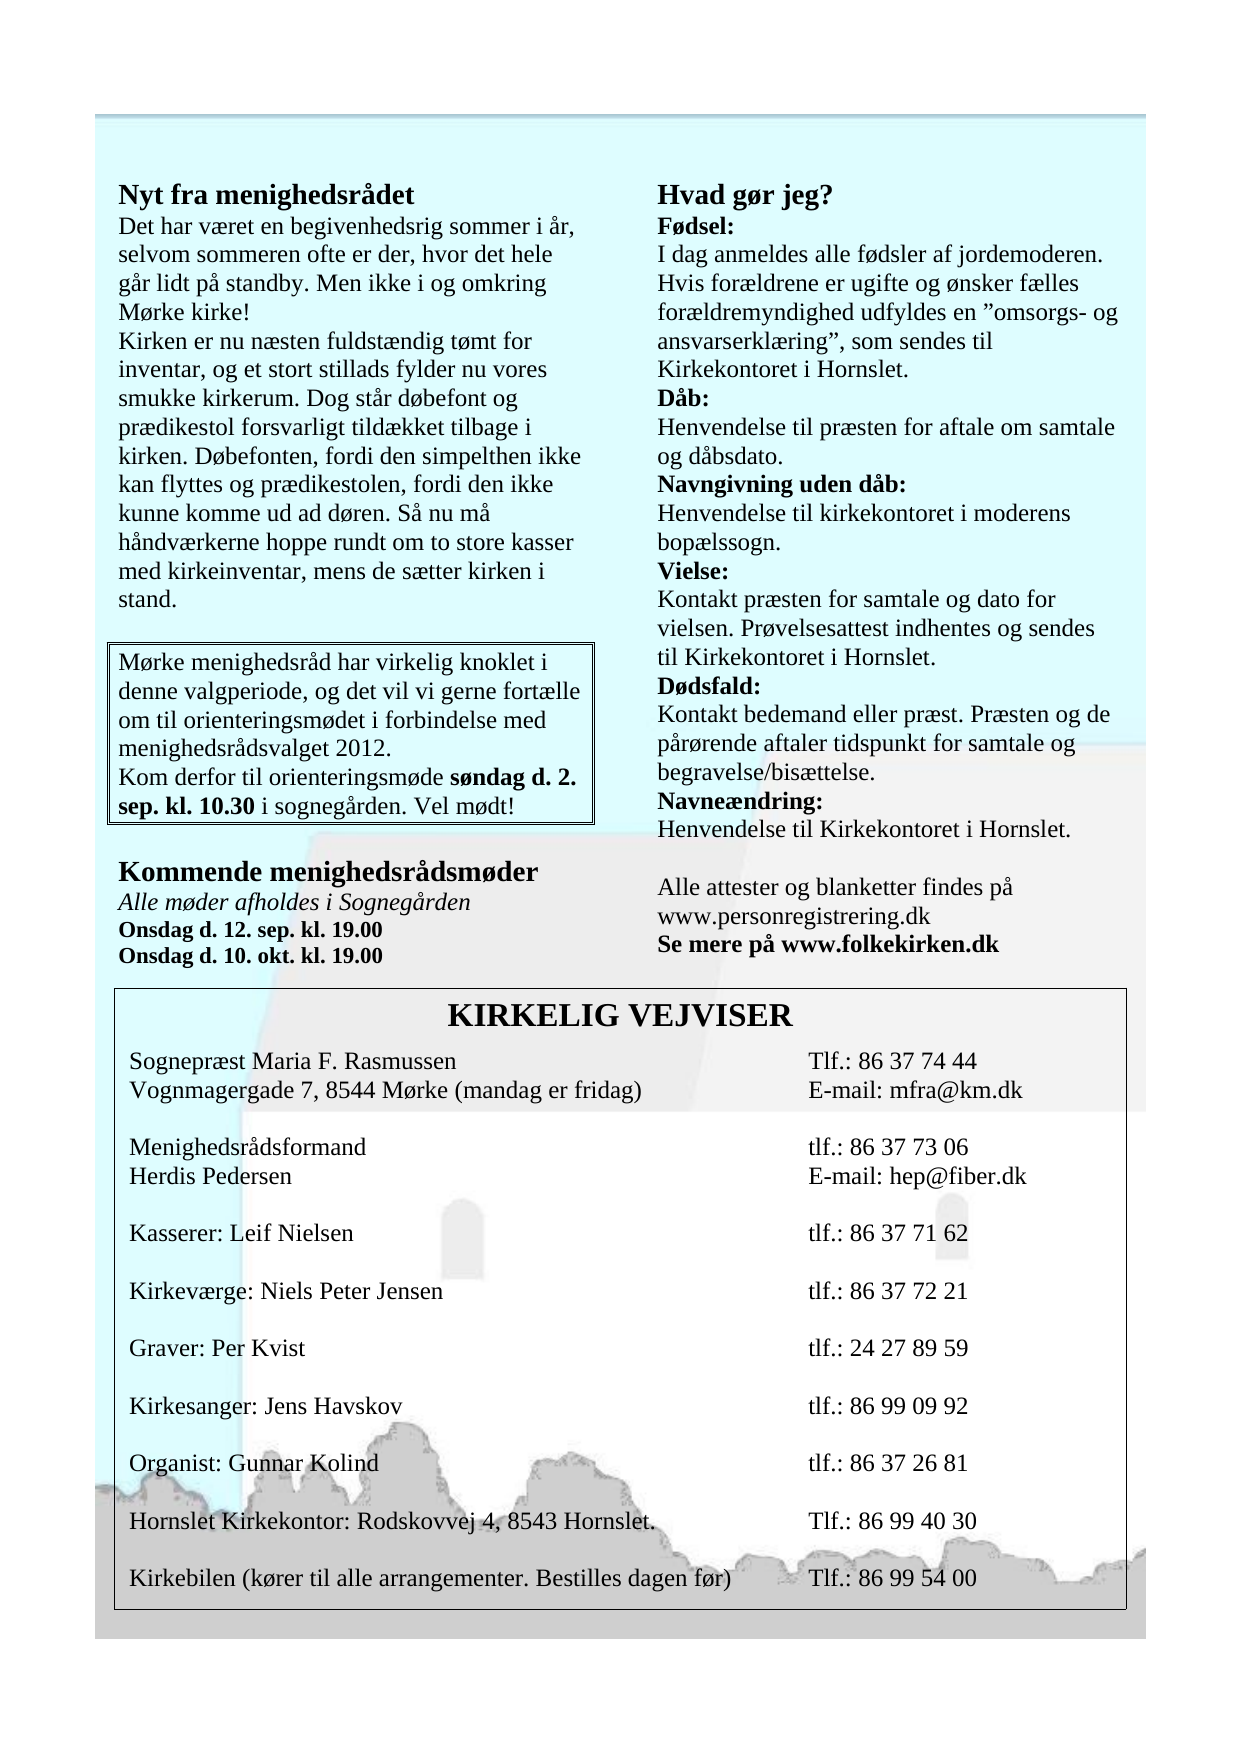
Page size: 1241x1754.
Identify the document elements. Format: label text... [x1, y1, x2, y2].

text Det har været en begivenhedsrig sommer i år, selvom sommeren ofte er der, hvor det hele går lidt på standby. Men ikke i og omkring Mørke kirke! [118, 211, 583, 326]
text Alle møder afholdes i Sognegården [118, 887, 583, 916]
list Onsdag d. 12. sep. kl. 19.00 [118, 916, 583, 942]
text Henvendelse til kirkekontoret i moderens bopælssogn. [657, 498, 1122, 556]
text Hvad gør jeg? [657, 177, 1122, 211]
text Fødsel: [657, 211, 1122, 239]
list Onsdag d. 10. okt. kl. 19.00 [118, 942, 583, 969]
text Nyt fra menighedsrådet [118, 177, 583, 211]
picture [95, 114, 1146, 1639]
text Navngivning uden dåb: [657, 469, 1122, 498]
text I dag anmeldes alle fødsler af jordemoderen. Hvis forældrene er ugifte og ønsker fælles forældremyndighed udfyldes en ”omsorgs- og ansvarserklæring”, som sendes til Kirkekontoret i Hornslet. [657, 239, 1122, 383]
text Henvendelse til Kirkekontoret i Hornslet. [657, 814, 1122, 843]
text Kirken er nu næsten fuldstændig tømt for inventar, og et stort stillads fylder nu vores smukke kirkerum. Dog står døbefont og prædikestol forsvarligt tildækket tilbage i kirken. Døbefonten, fordi den simpelthen ikke kan flyttes og prædikestolen, fordi den ikke kunne komme ud ad døren. Så nu må håndværkerne hoppe rundt om to store kasser med kirkeinventar, mens de sætter kirken i stand. [118, 326, 583, 613]
text Vielse: [657, 556, 1122, 584]
text Kontakt bedemand eller præst. Præsten og de pårørende aftaler tidspunkt for samtale og begravelse/bisættelse. [657, 699, 1122, 786]
text Kom derfor til orienteringsmøde søndag d. 2. sep. kl. 10.30 i sognegården. Vel mødt! [110, 757, 592, 822]
text Kontakt præsten for samtale og dato for vielsen. Prøvelsesattest indhentes og sendes til Kirkekontoret i Hornslet. [657, 584, 1122, 671]
text Dødsfald: [657, 671, 1122, 699]
text Dåb: [657, 383, 1122, 412]
text Navneændring: [657, 786, 1122, 814]
text Mørke menighedsråd har virkelig knoklet i denne valgperiode, og det vil vi gerne fortælle om til orienteringsmødet i forbindelse med menighedsrådsvalget 2012. [110, 645, 592, 757]
text Alle attester og blanketter findes på www.personregistrering.dk [657, 872, 1122, 929]
text Se mere på www.folkekirken.dk [657, 929, 1122, 958]
text Henvendelse til præsten for aftale om samtale og dåbsdato. [657, 412, 1122, 469]
text Kommende menighedsrådsmøder [118, 854, 583, 887]
